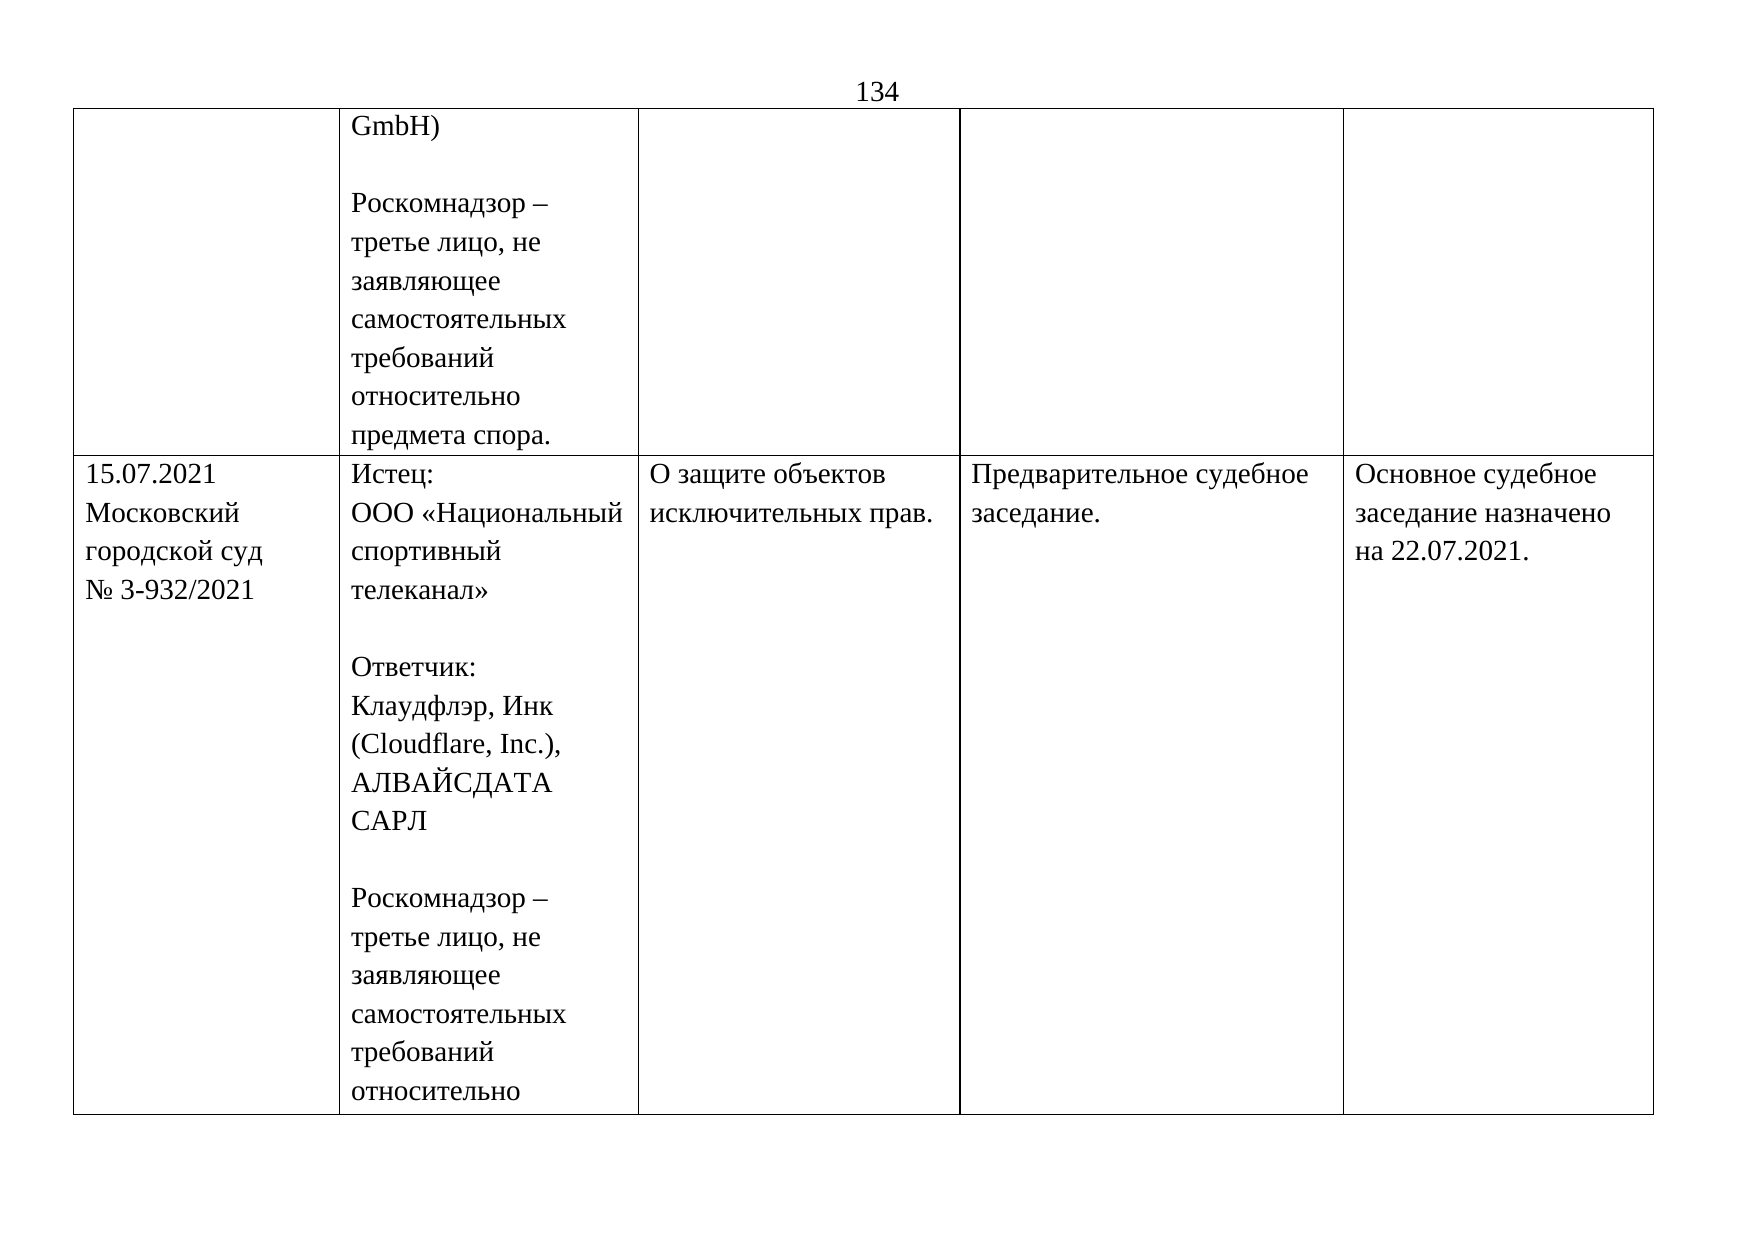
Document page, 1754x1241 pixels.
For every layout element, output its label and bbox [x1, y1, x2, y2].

table_cell [74, 456, 339, 1114]
table_cell [639, 456, 959, 1114]
table_cell [639, 109, 959, 455]
table_cell [961, 109, 1343, 455]
table_cell [1344, 456, 1653, 1114]
table_cell [1344, 109, 1653, 455]
table_cell [74, 109, 339, 455]
table_cell [340, 456, 638, 1114]
table_cell [340, 109, 638, 455]
table_cell [961, 456, 1343, 1114]
